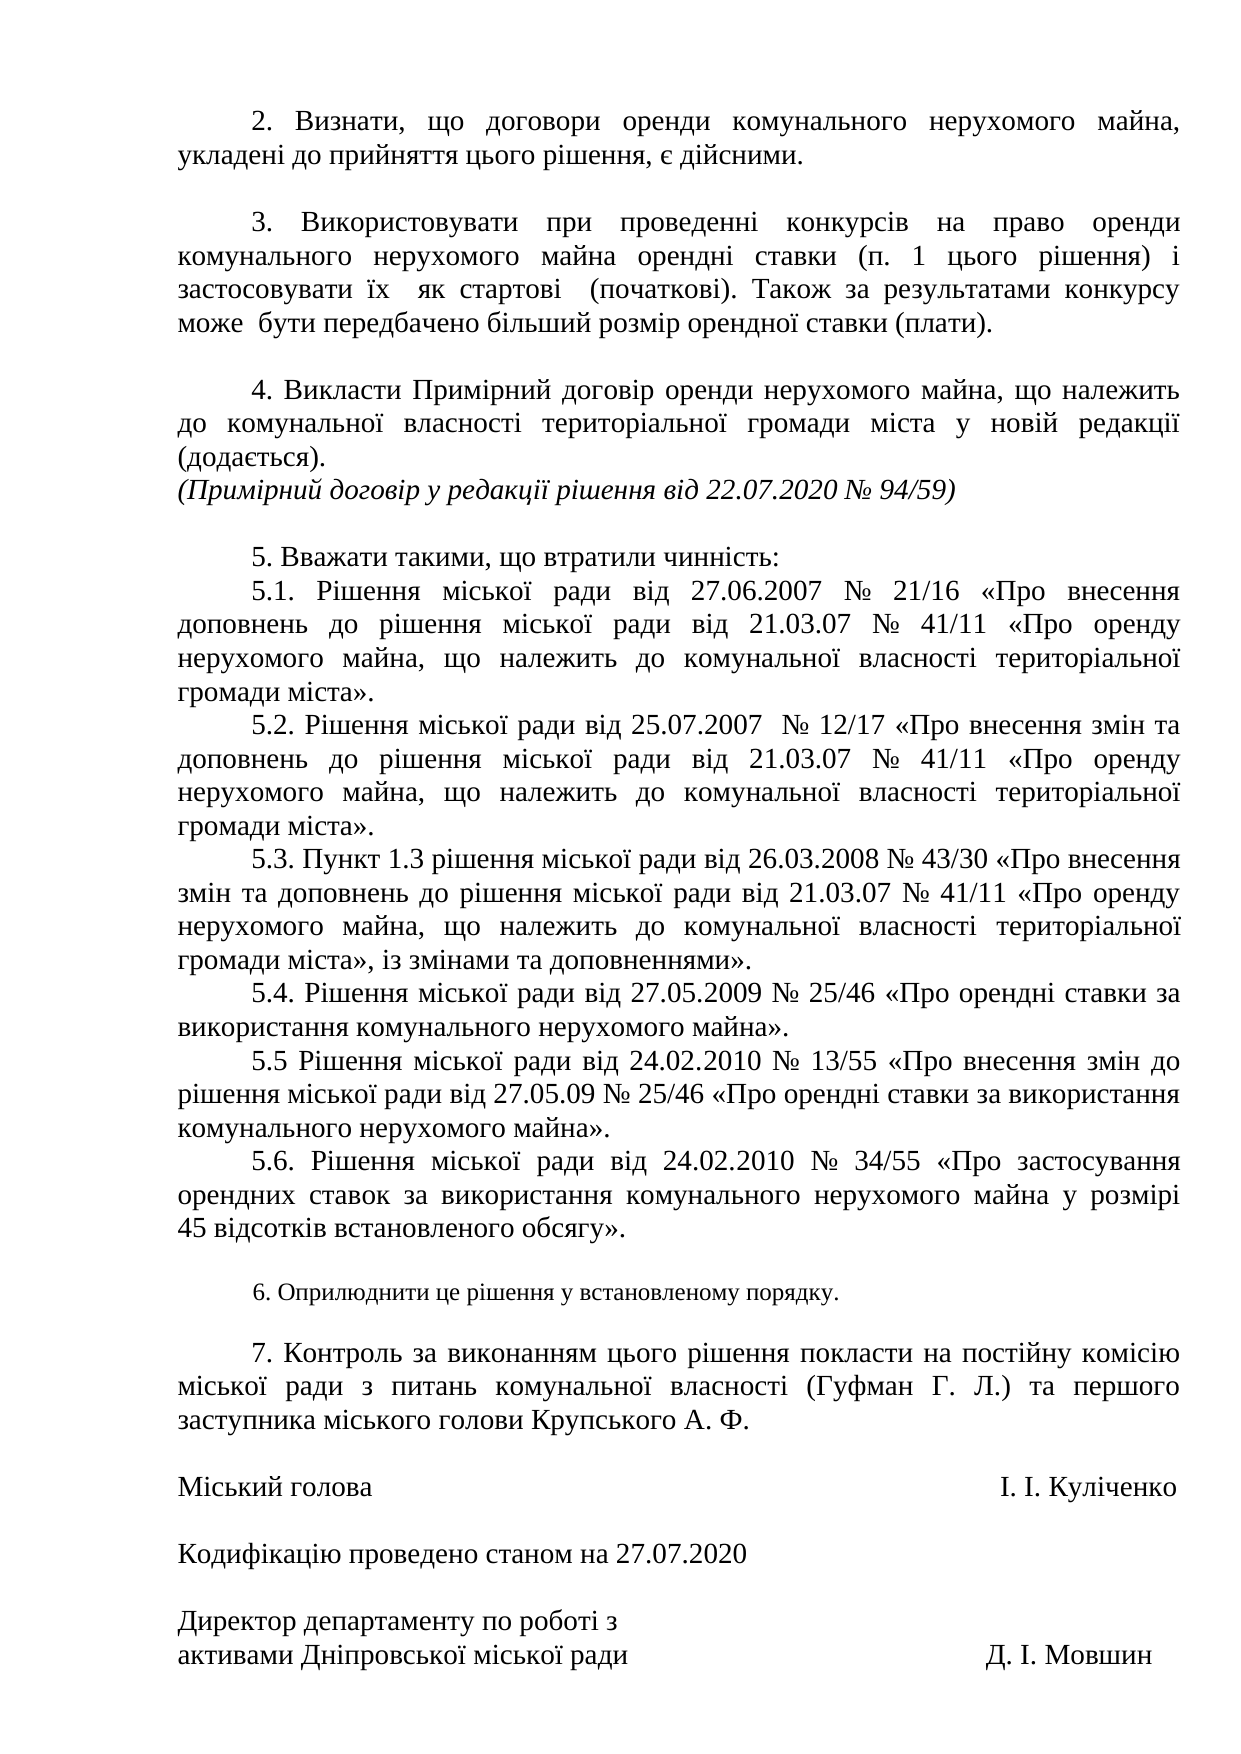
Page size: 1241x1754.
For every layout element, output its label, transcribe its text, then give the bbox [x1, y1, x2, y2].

text активами Дніпровської міської ради Д. І. Мовшин [177, 1637, 1181, 1670]
text 5.6. Рішення міської ради від 24.02.2010 № 34/55 «Про застосування орендних ставок за використання комунального нерухомого майна у розмірі 45 відсотків встановленого обсягу». [177, 1143, 1181, 1244]
text 5. Вважати такими, що втратили чинність: [177, 539, 1181, 573]
text 5.2. Рішення міської ради від 25.07.2007 № 12/17 «Про внесення змін та доповнень до рішення міської ради від 21.03.07 № 41/11 «Про оренду нерухомого майна, що належить до комунальної власності територіальної громади міста». [177, 707, 1181, 841]
text 7. Контроль за виконанням цього рішення покласти на постійну комісію міської ради з питань комунальної власності (Гуфман Г. Л.) та першого заступника міського голови Крупського А. Ф. [177, 1335, 1181, 1436]
text 6. Оприлюднити це рішення у встановленому порядку. [177, 1277, 1181, 1306]
text 2. Визнати, що договори оренди комунального нерухомого майна, укладені до прийняття цього рішення, є дійсними. [177, 103, 1181, 171]
text 4. Викласти Примірний договір оренди нерухомого майна, що належить до комунальної власності територіальної громади міста у новій редакції (додається). [177, 372, 1181, 472]
text 5.4. Рішення міської ради від 27.05.2009 № 25/46 «Про орендні ставки за використання комунального нерухомого майна». [177, 976, 1181, 1043]
text 5.5 Рішення міської ради від 24.02.2010 № 13/55 «Про внесення змін до рішення міської ради від 27.05.09 № 25/46 «Про орендні ставки за використання комунального нерухомого майна». [177, 1043, 1181, 1143]
text 3. Використовувати при проведенні конкурсів на право оренди комунального нерухомого майна орендні ставки (п. 1 цього рішення) і застосовувати їх як стартові (початкові). Також за результатами конкурсу може бути передбачено більший розмір орендної ставки (плати). [177, 204, 1181, 338]
text 5.1. Рішення міської ради від 27.06.2007 № 21/16 «Про внесення доповнень до рішення міської ради від 21.03.07 № 41/11 «Про оренду нерухомого майна, що належить до комунальної власності територіальної громади міста». [177, 573, 1181, 707]
text (Примірний договір у редакції рішення від 22.07.2020 № 94/59) [177, 472, 1181, 506]
text 5.3. Пункт 1.3 рішення міської ради від 26.03.2008 № 43/30 «Про внесення змін та доповнень до рішення міської ради від 21.03.07 № 41/11 «Про оренду нерухомого майна, що належить до комунальної власності територіальної громади міста», із змінами та доповненнями». [177, 841, 1181, 976]
text Кодифікацію проведено станом на 27.07.2020 [177, 1536, 1181, 1570]
text Директор департаменту по роботі з [177, 1603, 1181, 1637]
text Міський голова І. І. Куліченко [177, 1469, 1181, 1503]
